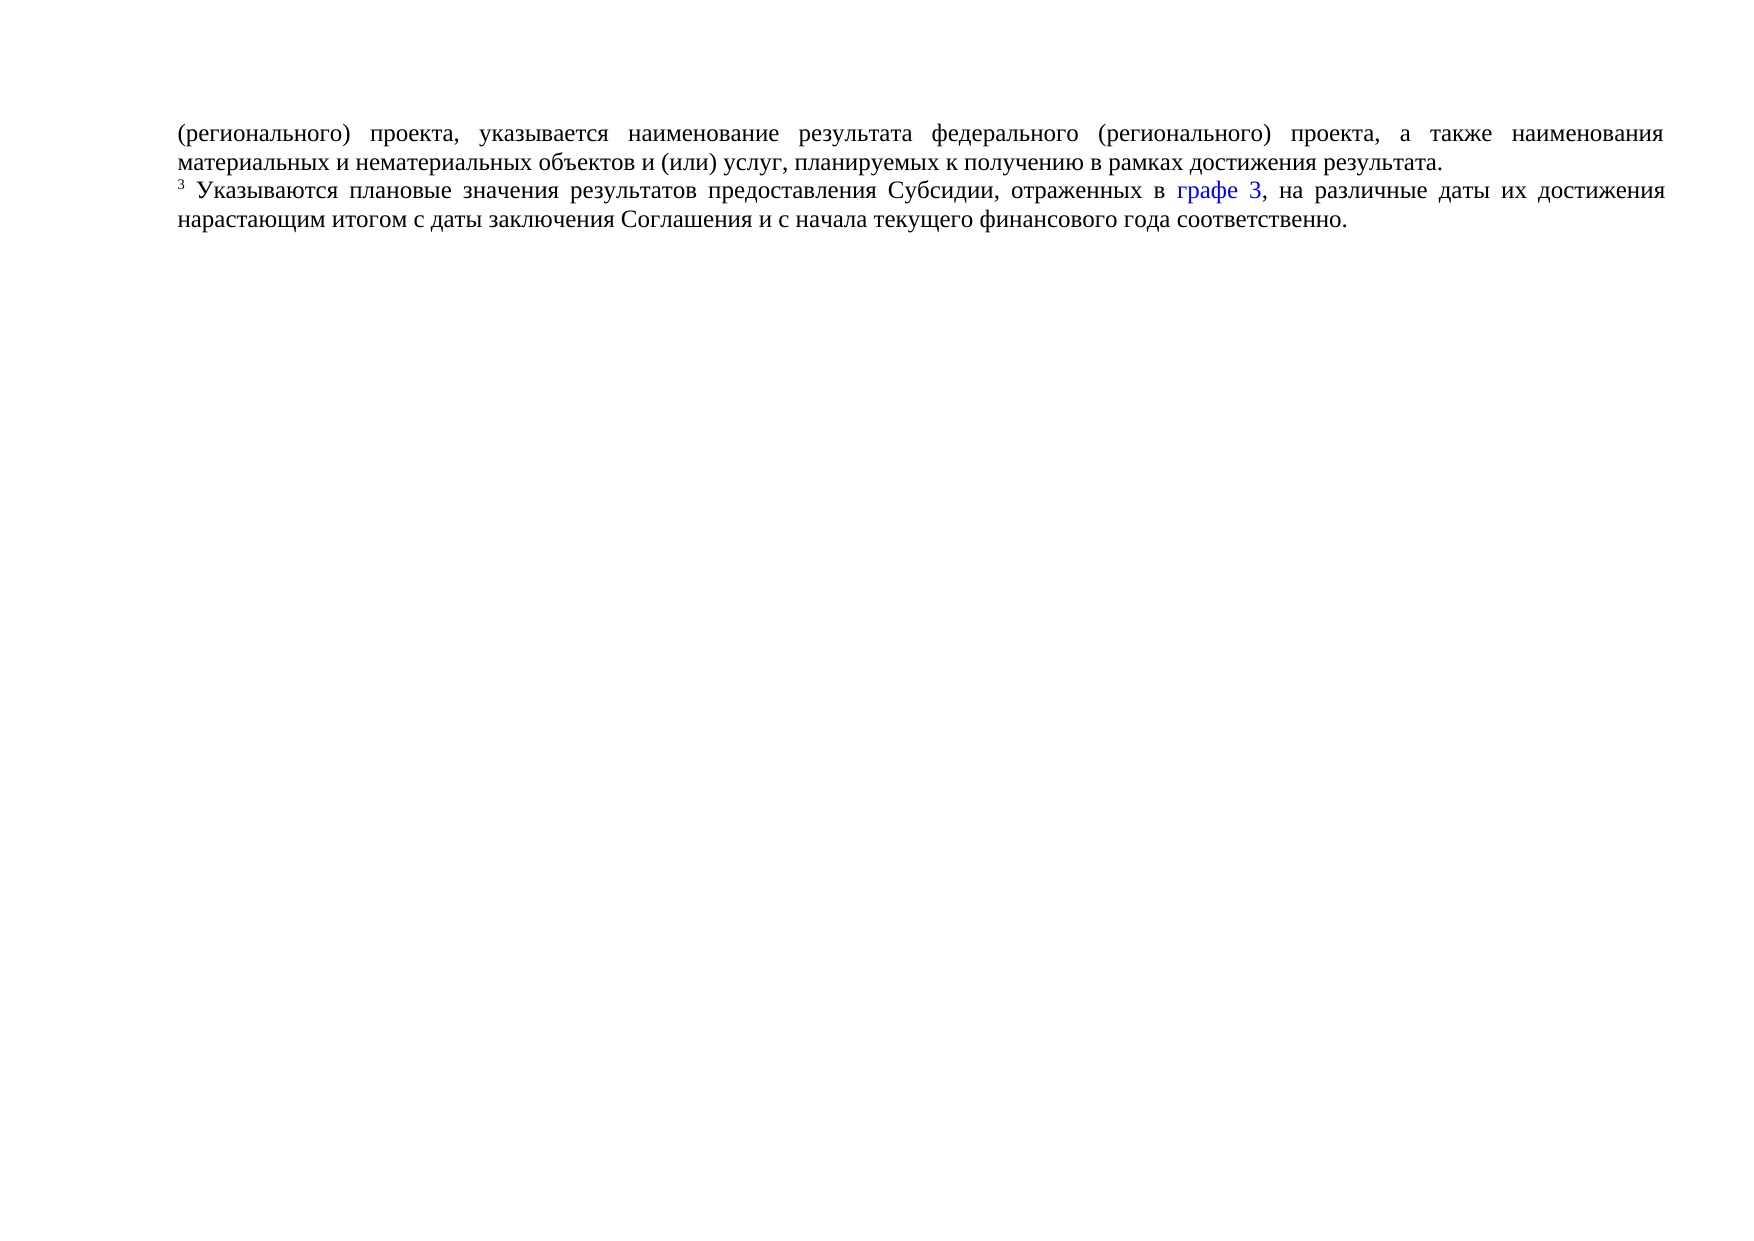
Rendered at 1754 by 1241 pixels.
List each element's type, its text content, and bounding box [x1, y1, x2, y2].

text 3 Указываются плановые значения результатов предоставления Субсидии, отраженных в графе 3, на различные даты их достижения нарастающим итогом с даты заключения Соглашения и с начала текущего финансового года соответственно. [177, 176, 1665, 233]
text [177, 118, 1665, 176]
